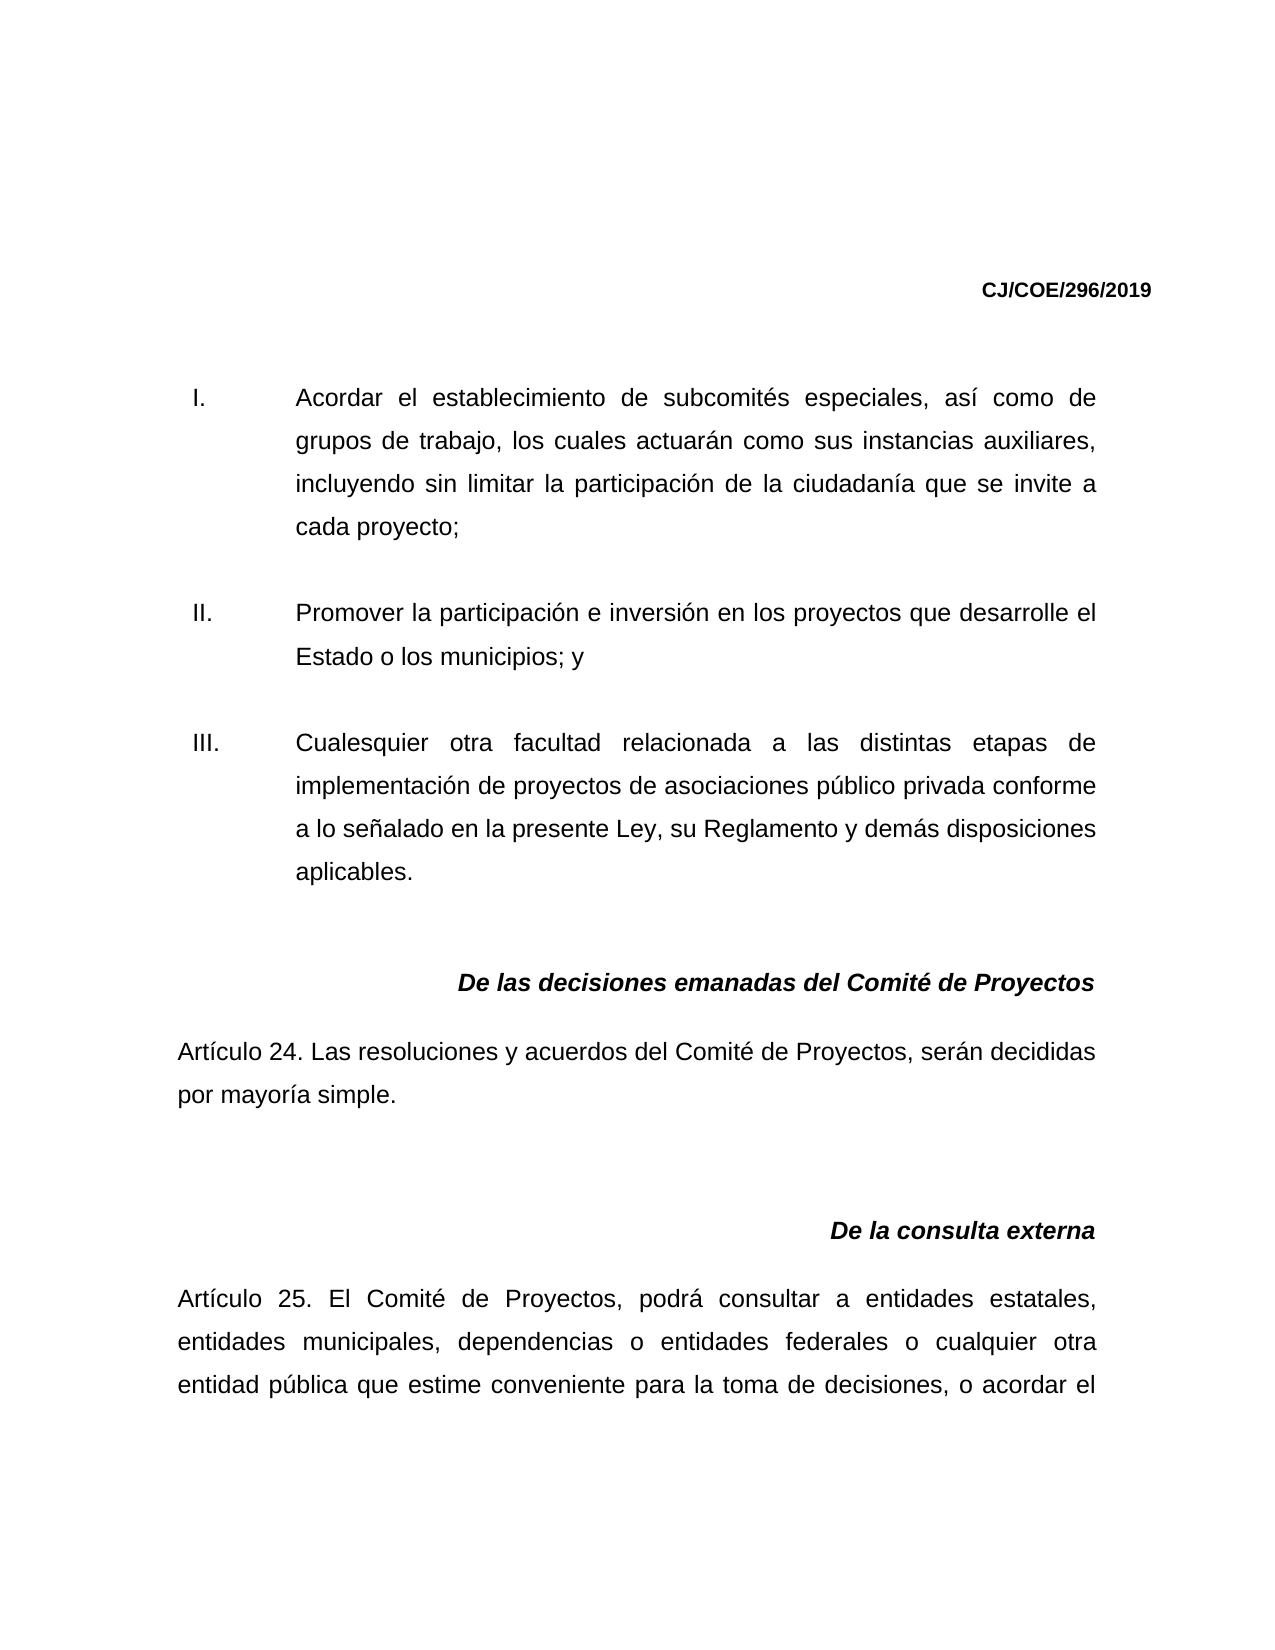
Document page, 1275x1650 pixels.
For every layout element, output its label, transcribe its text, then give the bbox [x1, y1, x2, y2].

list Cualesquier otra facultad relacionada a las distintas etapas de implementación de proyectos de asociaciones público privada conforme a lo señalado en la presente Ley, su Reglamento y demás disposiciones aplicables. [192, 728, 1098, 886]
list Promover la participación e inversión en los proyectos que desarrolle el Estado o los municipios; y [192, 598, 1098, 670]
text Artículo 24. Las resoluciones y acuerdos del Comité de Proyectos, serán decididas por mayoría simple. [177, 1036, 1098, 1108]
text De las decisiones emanadas del Comité de Proyectos [177, 968, 1098, 997]
text De la consulta externa [177, 1216, 1098, 1244]
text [177, 1284, 1098, 1399]
list Acordar el establecimiento de subcomités especiales, así como de grupos de trabajo, los cuales actuarán como sus instancias auxiliares, incluyendo sin limitar la participación de la ciudadanía que se invite a cada proyecto; [192, 383, 1098, 541]
